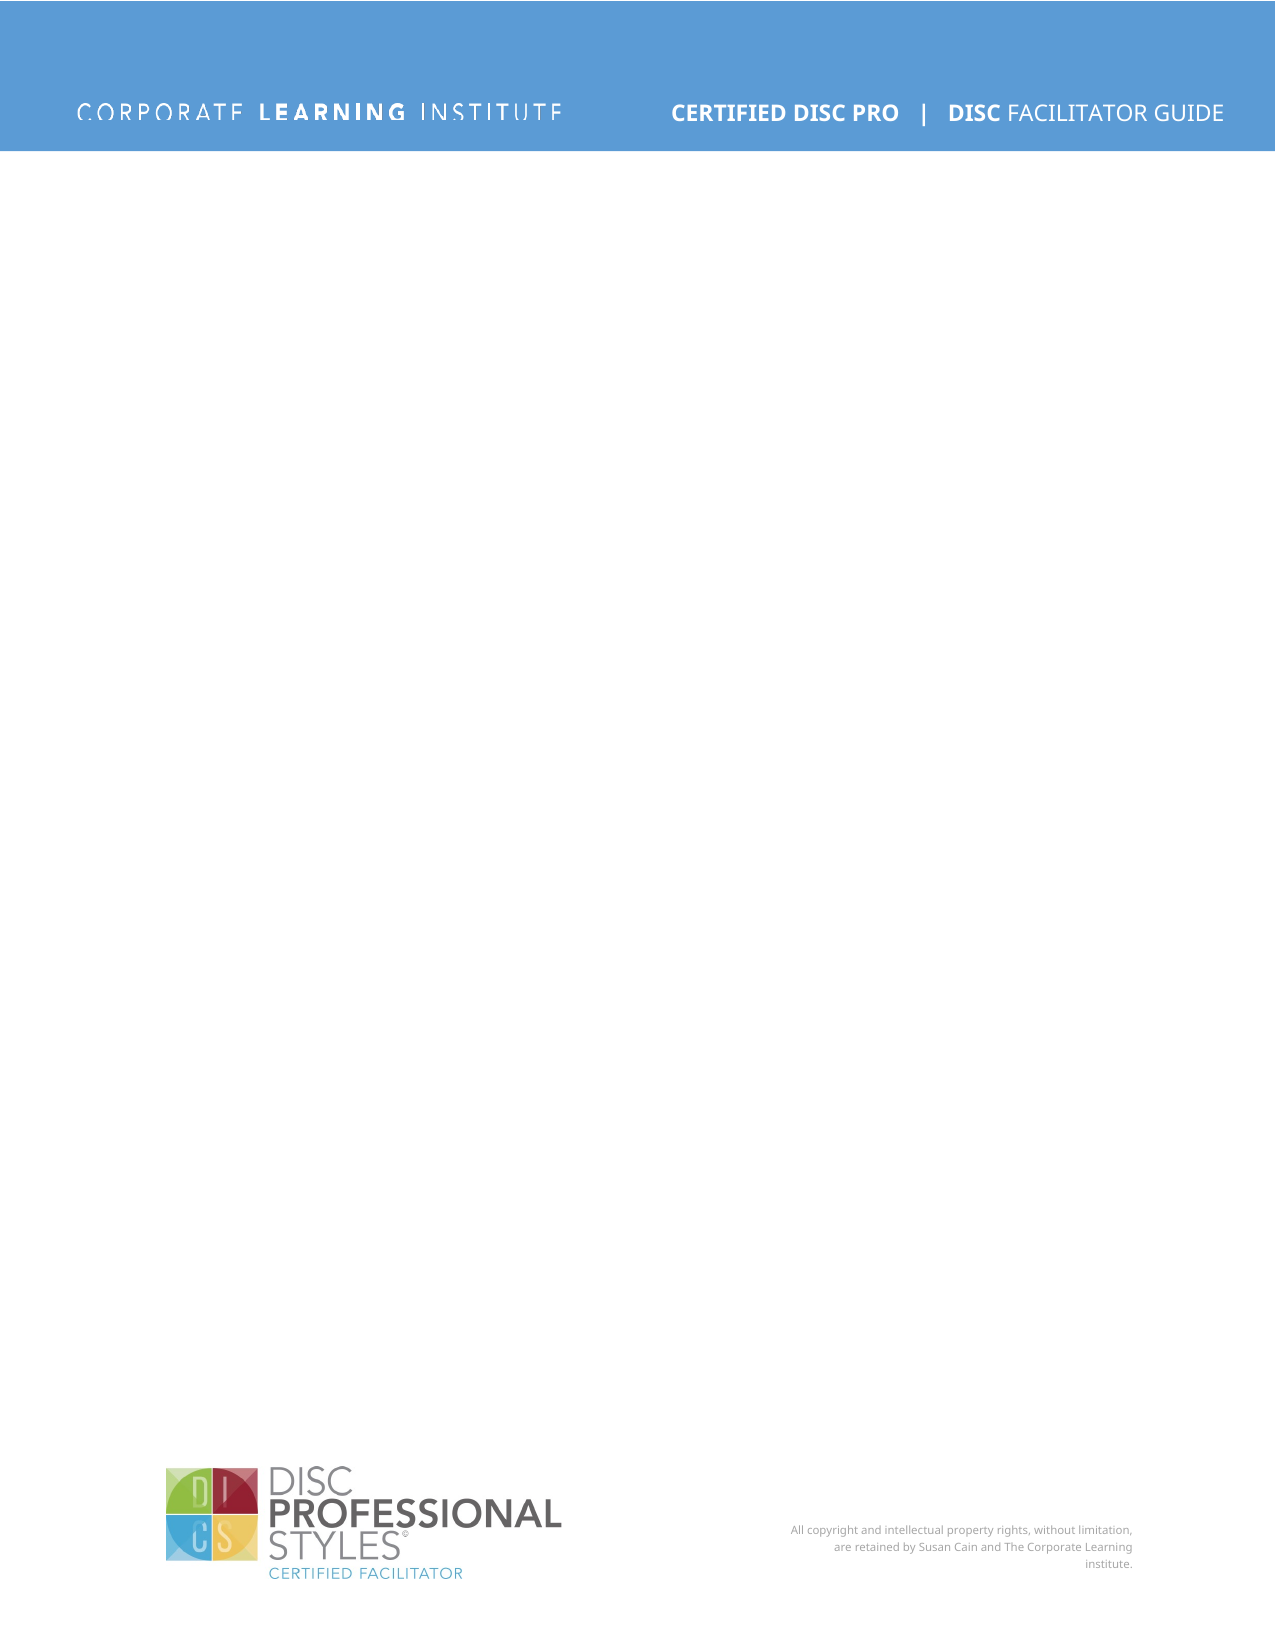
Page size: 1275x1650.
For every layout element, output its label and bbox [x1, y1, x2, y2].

picture [166, 1466, 562, 1579]
